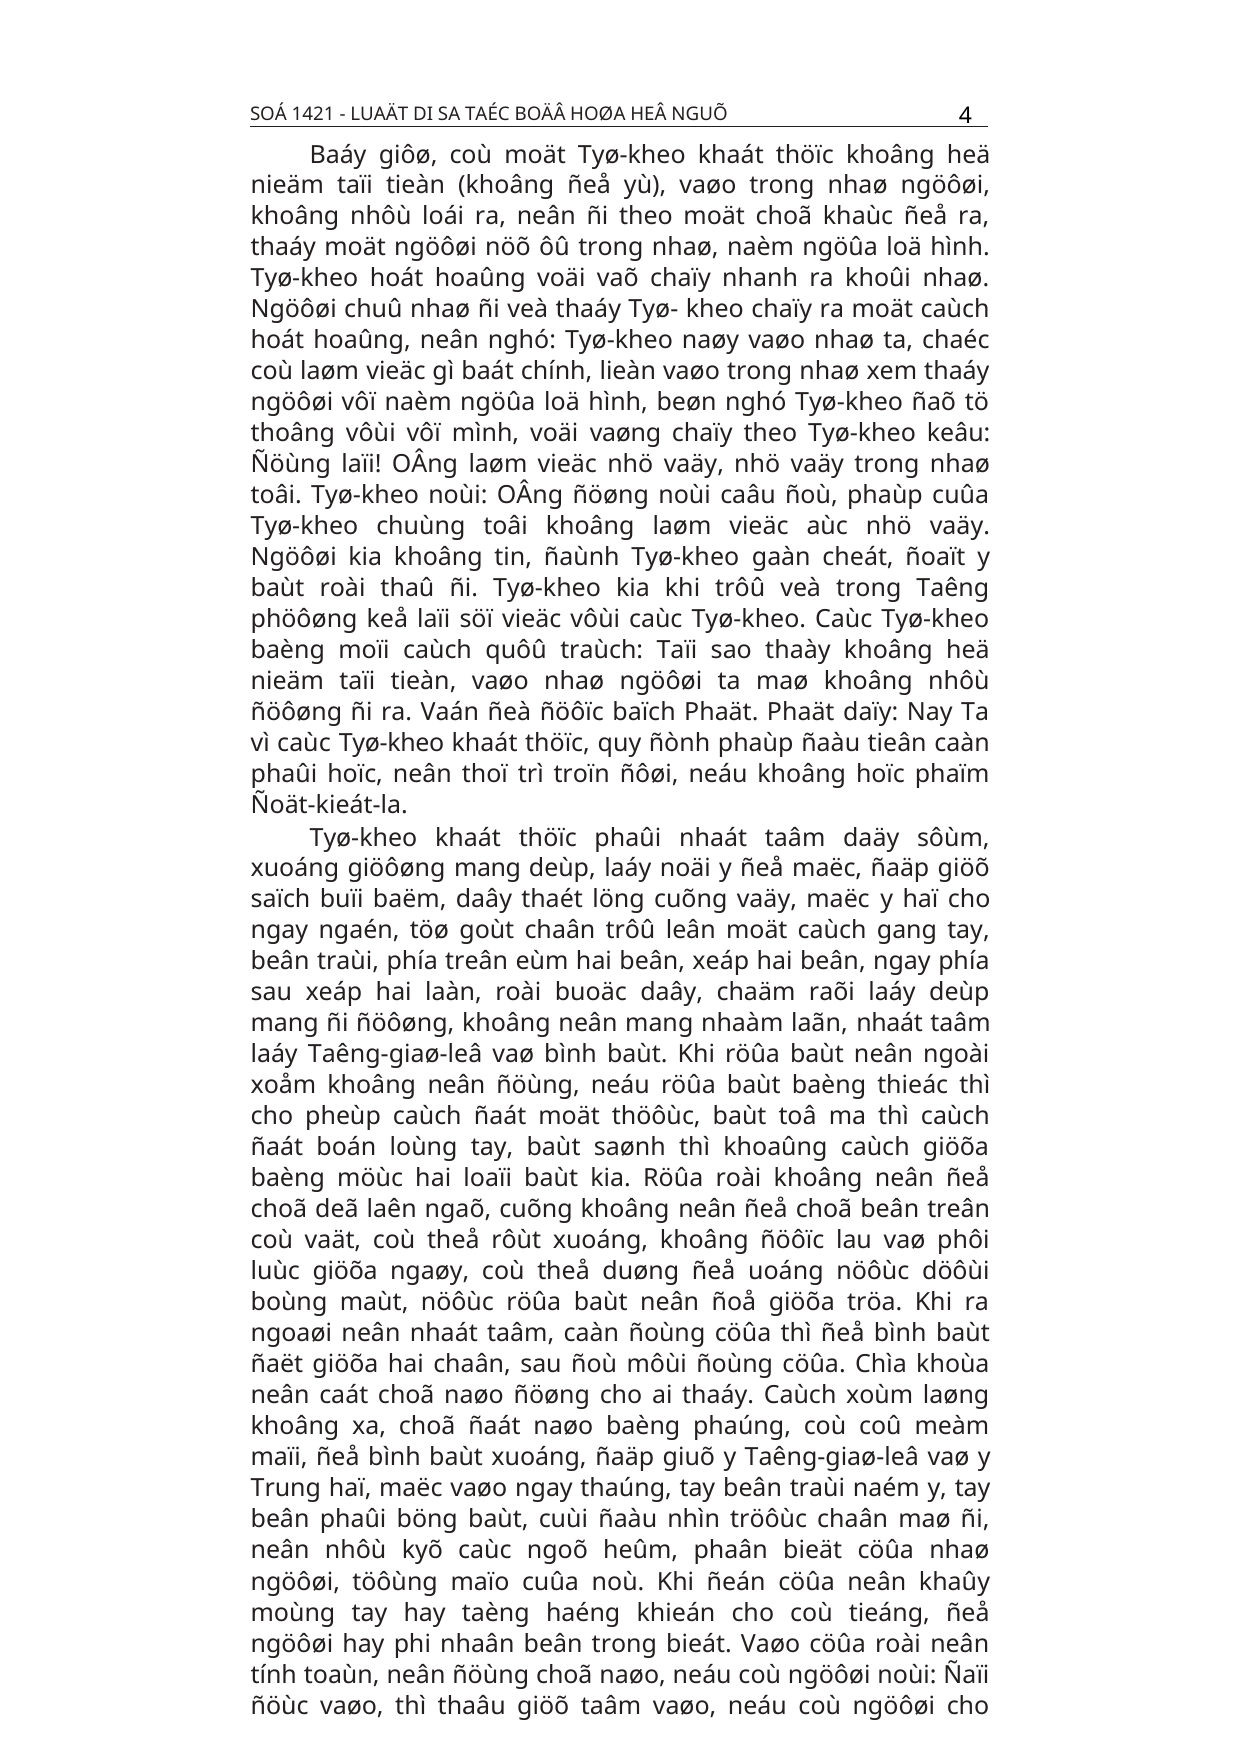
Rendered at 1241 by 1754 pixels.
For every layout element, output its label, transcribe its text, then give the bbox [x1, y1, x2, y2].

text Baáy giôø, coù moät Tyø-kheo khaát thöïc khoâng heä nieäm taïi tieàn (khoâng ñeå yù), vaøo trong nhaø ngöôøi, khoâng nhôù loái ra, neân ñi theo moät choã khaùc ñeå ra, thaáy moät ngöôøi nöõ ôû trong nhaø, naèm ngöûa loä hình. Tyø-kheo hoát hoaûng voäi vaõ chaïy nhanh ra khoûi nhaø. Ngöôøi chuû nhaø ñi veà thaáy Tyø- kheo chaïy ra moät caùch hoát hoaûng, neân nghó: Tyø-kheo naøy vaøo nhaø ta, chaéc coù laøm vieäc gì baát chính, lieàn vaøo trong nhaø xem thaáy ngöôøi vôï naèm ngöûa loä hình, beøn nghó Tyø-kheo ñaõ tö thoâng vôùi vôï mình, voäi vaøng chaïy theo Tyø-kheo keâu: Ñöùng laïi! OÂng laøm vieäc nhö vaäy, nhö vaäy trong nhaø toâi. Tyø-kheo noùi: OÂng ñöøng noùi caâu ñoù, phaùp cuûa Tyø-kheo chuùng toâi khoâng laøm vieäc aùc nhö vaäy. Ngöôøi kia khoâng tin, ñaùnh Tyø-kheo gaàn cheát, ñoaït y baùt roài thaû ñi. Tyø-kheo kia khi trôû veà trong Taêng phöôøng keå laïi söï vieäc vôùi caùc Tyø-kheo. Caùc Tyø-kheo baèng moïi caùch quôû traùch: Taïi sao thaày khoâng heä nieäm taïi tieàn, vaøo nhaø ngöôøi ta maø khoâng nhôù ñöôøng ñi ra. Vaán ñeà ñöôïc baïch Phaät. Phaät daïy: Nay Ta vì caùc Tyø-kheo khaát thöïc, quy ñònh phaùp ñaàu tieân caàn phaûi hoïc, neân thoï trì troïn ñôøi, neáu khoâng hoïc phaïm Ñoät-kieát-la. [250, 138, 990, 821]
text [250, 821, 990, 1721]
